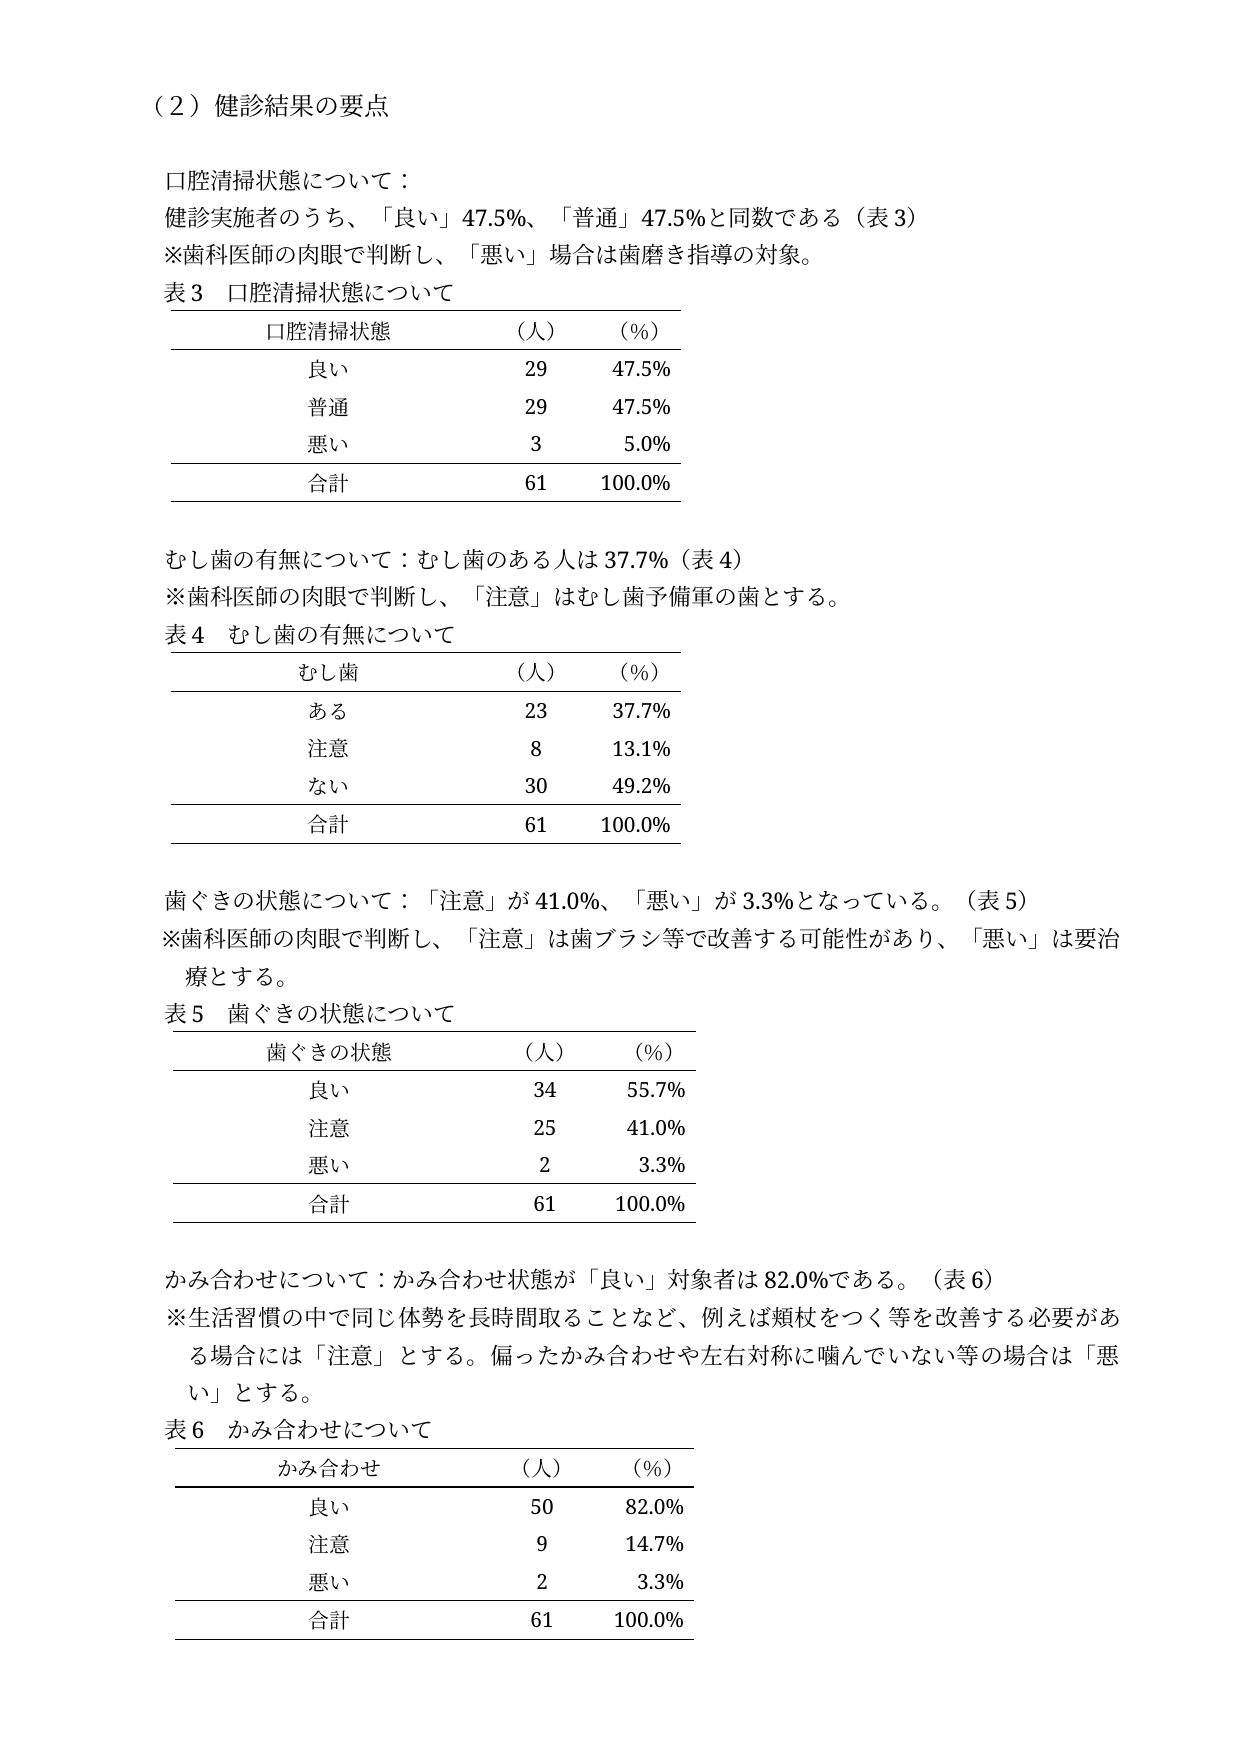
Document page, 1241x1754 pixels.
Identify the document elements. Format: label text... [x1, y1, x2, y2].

table_cell 5.0% [586, 425, 681, 462]
table_cell 合計 [175, 1601, 483, 1638]
text 表6 かみ合わせについて [118, 1410, 1122, 1448]
table_cell 34 [486, 1071, 604, 1108]
table_header むし歯 [171, 653, 486, 691]
table_cell 13.1% [586, 729, 681, 767]
table_cell 100.0% [586, 805, 681, 843]
text 健診実施者のうち、「良い」47.5%、「普通」47.5%と同数である（表3） [118, 198, 1122, 235]
table_cell 25 [486, 1108, 604, 1146]
table_header （人） [483, 1449, 601, 1486]
table_cell 100.0% [601, 1601, 694, 1638]
table_cell 61 [486, 464, 586, 501]
text ※歯科医師の肉眼で判断し、「注意」は歯ブラシ等で改善する可能性があり、「悪い」は要治療とする。 [162, 919, 1122, 994]
table_header （人） [486, 1032, 604, 1070]
table_cell 49.2% [586, 767, 681, 804]
table_header （人） [486, 311, 586, 349]
table_cell 29 [486, 388, 586, 425]
table_header かみ合わせ [175, 1449, 483, 1486]
text 口腔清掃状態について： [118, 160, 1122, 198]
table_cell ない [171, 767, 486, 804]
table_cell 55.7% [604, 1071, 696, 1108]
text むし歯の有無について：むし歯のある人は37.7%（表4） [118, 539, 1122, 577]
table_cell 注意 [173, 1108, 486, 1146]
text かみ合わせについて：かみ合わせ状態が「良い」対象者は82.0%である。（表6） [118, 1260, 1122, 1298]
table_cell 100.0% [604, 1184, 696, 1222]
table_cell 41.0% [604, 1108, 696, 1146]
table_cell 61 [486, 805, 586, 843]
text 表4 むし歯の有無について [118, 614, 1122, 652]
table_cell 2 [483, 1563, 601, 1600]
table_cell 100.0% [586, 464, 681, 501]
table_cell 悪い [171, 425, 486, 462]
table_cell 注意 [171, 729, 486, 767]
text 表5 歯ぐきの状態について [118, 994, 1122, 1031]
text （２）健診結果の要点 [118, 85, 1122, 123]
table_cell 30 [486, 767, 586, 804]
table_cell 50 [483, 1488, 601, 1525]
table_cell 8 [486, 729, 586, 767]
table_cell 3 [486, 425, 586, 462]
table_header 歯ぐきの状態 [173, 1032, 486, 1070]
table_header （％） [586, 653, 681, 691]
text ※歯科医師の肉眼で判断し、「注意」はむし歯予備軍の歯とする。 [118, 577, 1122, 614]
table_cell 普通 [171, 388, 486, 425]
table_cell 37.7% [586, 692, 681, 729]
table_header （％） [586, 311, 681, 349]
table_header 口腔清掃状態 [171, 311, 486, 349]
table_cell 61 [486, 1184, 604, 1222]
table_cell 良い [171, 350, 486, 387]
table_header （％） [604, 1032, 696, 1070]
text 歯ぐきの状態について：「注意」が41.0%、「悪い」が3.3%となっている。（表5） [118, 881, 1122, 919]
table_cell 悪い [173, 1146, 486, 1183]
table_cell 合計 [171, 805, 486, 843]
table_cell 2 [486, 1146, 604, 1183]
table_cell 23 [486, 692, 586, 729]
table_cell 悪い [175, 1563, 483, 1600]
text ※生活習慣の中で同じ体勢を長時間取ることなど、例えば頬杖をつく等を改善する必要がある場合には「注意」とする。偏ったかみ合わせや左右対称に噛んでいない等の場合は「悪い」とする。 [118, 1298, 1122, 1410]
table_cell 良い [173, 1071, 486, 1108]
table_cell 合計 [171, 464, 486, 501]
table_header （人） [486, 653, 586, 691]
table_cell 3.3% [604, 1146, 696, 1183]
text 表3 口腔清掃状態について [140, 273, 1122, 310]
table_cell 61 [483, 1601, 601, 1638]
table_cell ある [171, 692, 486, 729]
table_cell 3.3% [601, 1563, 694, 1600]
table_cell 47.5% [586, 388, 681, 425]
table_cell 合計 [173, 1184, 486, 1222]
table_cell 注意 [175, 1525, 483, 1562]
table_cell 14.7% [601, 1525, 694, 1562]
table_cell 29 [486, 350, 586, 387]
text ※歯科医師の肉眼で判断し、「悪い」場合は歯磨き指導の対象。 [118, 235, 1122, 273]
table_cell 82.0% [601, 1488, 694, 1525]
table_header （％） [601, 1449, 694, 1486]
table_cell 47.5% [586, 350, 681, 387]
table_cell 良い [175, 1488, 483, 1525]
table_cell 9 [483, 1525, 601, 1562]
